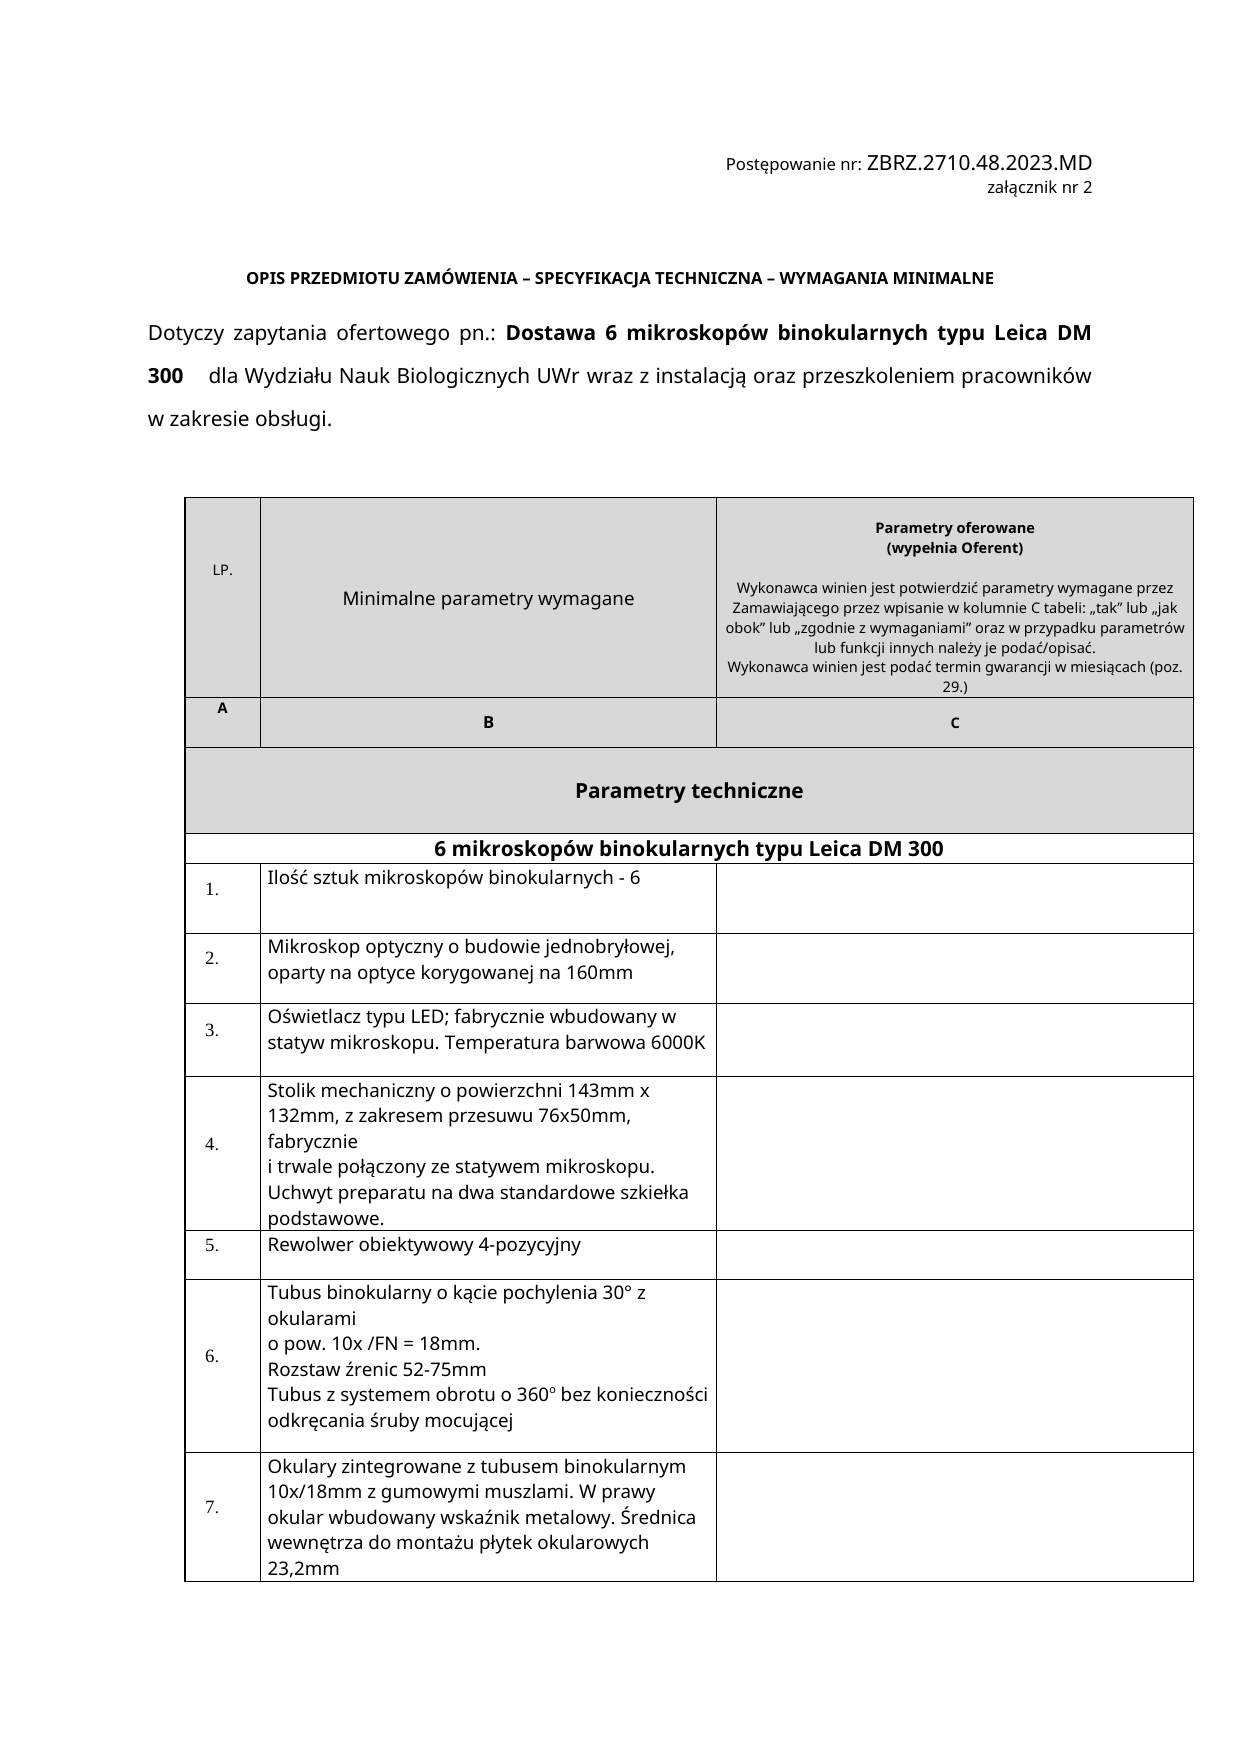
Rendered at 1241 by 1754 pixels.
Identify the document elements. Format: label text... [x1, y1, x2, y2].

text Dotyczy zapytania ofertowego pn.: Dostawa 6 mikroskopów binokularnych typu Leica DM 300 dla Wydziału Nauk Biologicznych UWr wraz z instalacją oraz przeszkoleniem pracowników w zakresie obsługi. [148, 318, 1093, 432]
table_header Parametry oferowane (wypełnia Oferent) Wykonawca winien jest potwierdzić parametry wymagane przez Zamawiającego przez wpisanie w kolumnie C tabeli: „tak” lub „jak obok” lub „zgodnie z wymaganiami” oraz w przypadku parametrów lub funkcji innych należy je podać/opisać. Wykonawca winien jest podać termin gwarancji w miesiącach (poz. 29.) [717, 498, 1193, 697]
table_cell [717, 934, 1193, 1002]
table_cell [717, 1280, 1193, 1452]
table_cell [717, 1077, 1193, 1230]
table_cell A [186, 698, 260, 747]
table_cell [186, 934, 260, 1002]
table_cell Okulary zintegrowane z tubusem binokularnym 10x/18mm z gumowymi muszlami. W prawy okular wbudowany wskaźnik metalowy. Średnica wewnętrza do montażu płytek okularowych 23,2mm [261, 1453, 716, 1581]
table_cell Oświetlacz typu LED; fabrycznie wbudowany w statyw mikroskopu. Temperatura barwowa 6000K [261, 1004, 716, 1076]
text załącznik nr 2 [148, 176, 1093, 199]
table_header LP. [186, 498, 260, 697]
text Postępowanie nr: ZBRZ.2710.48.2023.MD [148, 148, 1093, 176]
table_cell [717, 864, 1193, 933]
table_cell [717, 1004, 1193, 1076]
table_cell [186, 1453, 260, 1581]
table_cell [186, 1077, 260, 1230]
table_cell Rewolwer obiektywowy 4-pozycyjny [261, 1231, 716, 1278]
table_cell [186, 1004, 260, 1076]
table_cell Parametry techniczne [186, 748, 1193, 833]
table_cell [717, 1453, 1193, 1581]
table_cell [717, 1231, 1193, 1278]
table_cell 6 mikroskopów binokularnych typu Leica DM 300 [186, 834, 1193, 863]
table_header Minimalne parametry wymagane [261, 498, 716, 697]
table_cell [186, 1280, 260, 1452]
table_cell Mikroskop optyczny o budowie jednobryłowej, oparty na optyce korygowanej na 160mm [261, 934, 716, 1002]
table_cell Stolik mechaniczny o powierzchni 143mm x 132mm, z zakresem przesuwu 76x50mm, fabrycznie i trwale połączony ze statywem mikroskopu. Uchwyt preparatu na dwa standardowe szkiełka podstawowe. [261, 1077, 716, 1230]
table_cell [186, 1231, 260, 1278]
table_cell B [261, 698, 716, 747]
table_cell Tubus binokularny o kącie pochylenia 30° z okularami o pow. 10x /FN = 18mm. Rozstaw źrenic 52-75mm Tubus z systemem obrotu o 360o bez konieczności odkręcania śruby mocującej [261, 1280, 716, 1452]
table_cell Ilość sztuk mikroskopów binokularnych - 6 [261, 864, 716, 933]
list OPIS PRZEDMIOTU ZAMÓWIENIA – SPECYFIKACJA TECHNICZNA – WYMAGANIA MINIMALNE [148, 267, 1093, 289]
table_cell C [717, 698, 1193, 747]
table_cell [186, 864, 260, 933]
